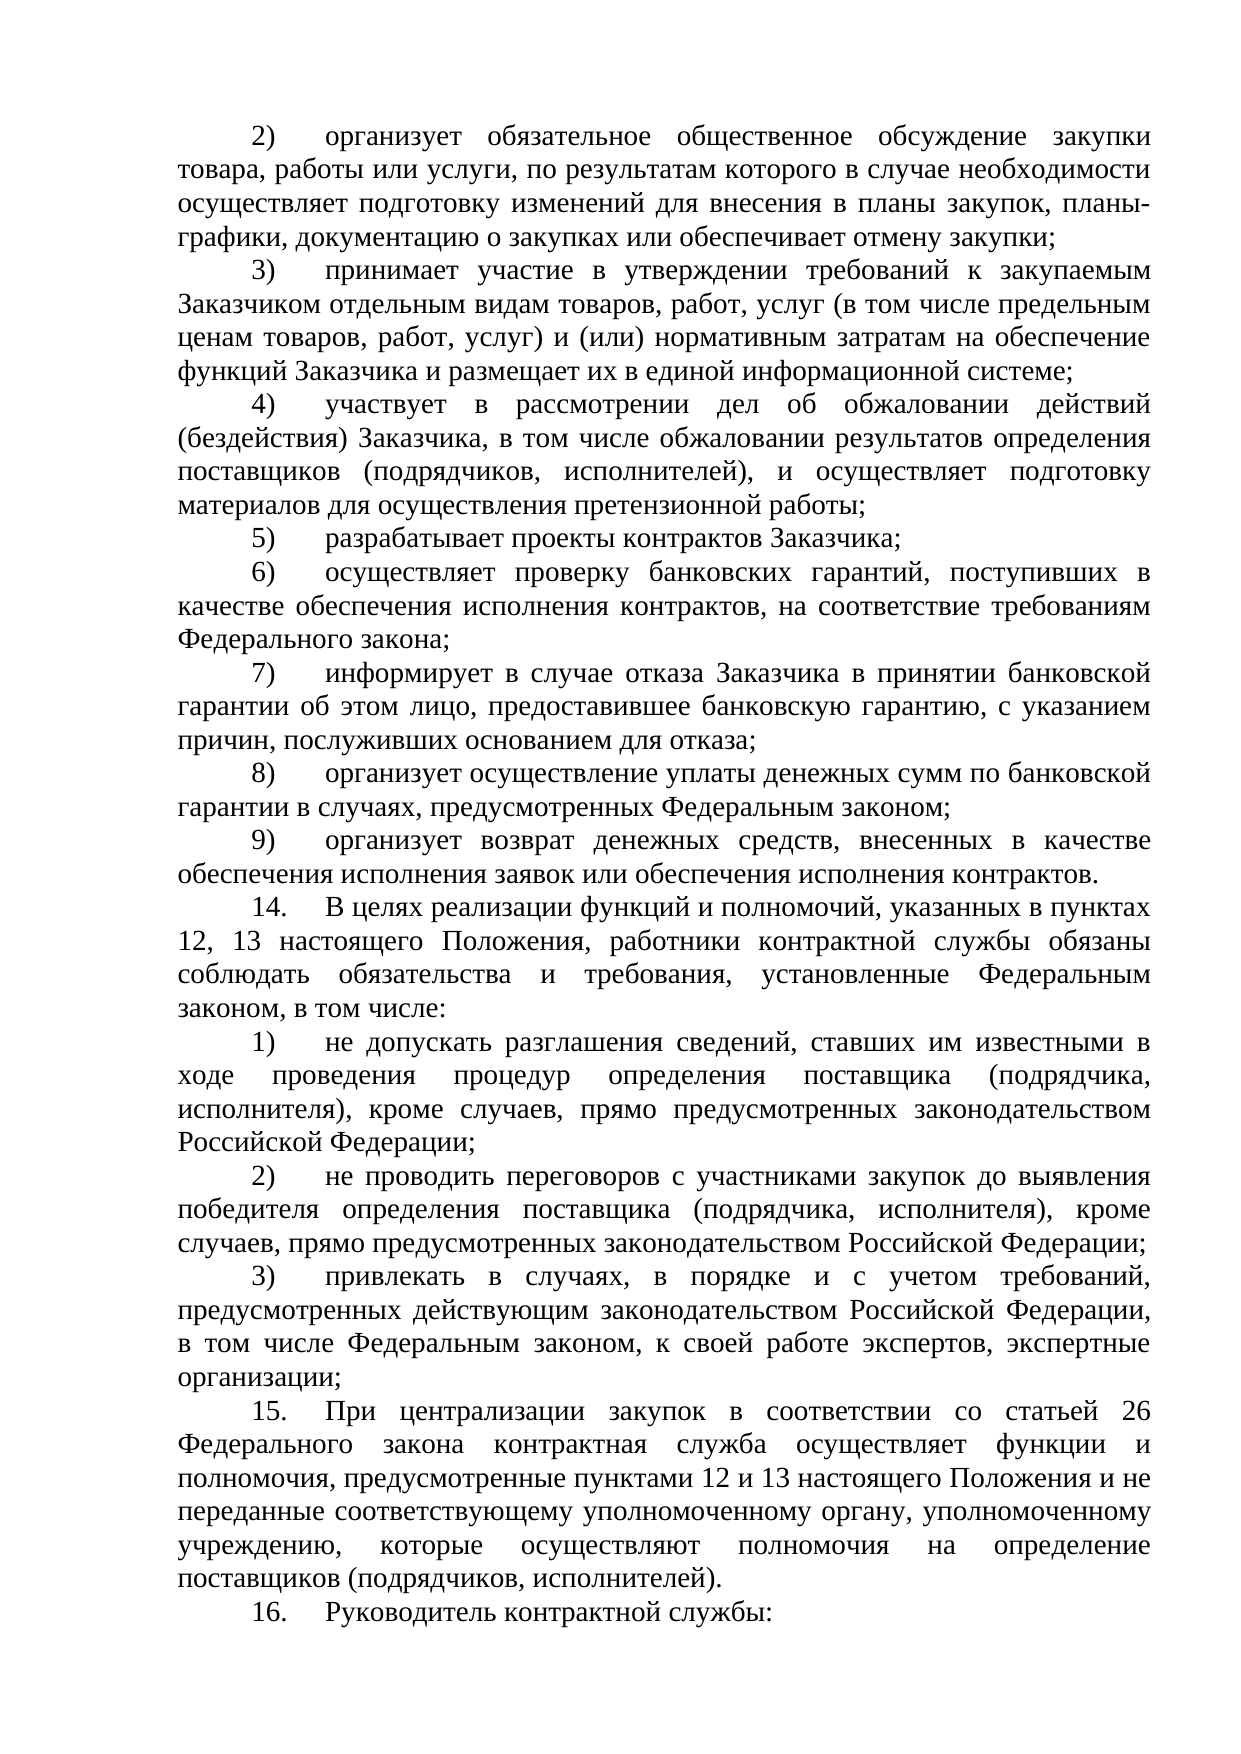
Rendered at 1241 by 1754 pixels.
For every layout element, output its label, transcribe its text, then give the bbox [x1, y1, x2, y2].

text 16. Руководитель контрактной службы: [177, 1594, 1152, 1627]
text 15. При централизации закупок в соответствии со статьей 26 Федерального закона контрактная служба осуществляет функции и полномочия, предусмотренные пунктами 12 и 13 настоящего Положения и не переданные соответствующему уполномоченному органу, уполномоченному учреждению, которые осуществляют полномочия на определение поставщиков (подрядчиков, исполнителей). [177, 1393, 1152, 1594]
text 8) организует осуществление уплаты денежных сумм по банковской гарантии в случаях, предусмотренных Федеральным законом; [177, 755, 1152, 822]
text 4) участвует в рассмотрении дел об обжаловании действий (бездействия) Заказчика, в том числе обжаловании результатов определения поставщиков (подрядчиков, исполнителей), и осуществляет подготовку материалов для осуществления претензионной работы; [177, 386, 1152, 521]
text 2) организует обязательное общественное обсуждение закупки товара, работы или услуги, по результатам которого в случае необходимости осуществляет подготовку изменений для внесения в планы закупок, планы-графики, документацию о закупках или обеспечивает отмену закупки; [177, 118, 1152, 252]
text 1) не допускать разглашения сведений, ставших им известными в ходе проведения процедур определения поставщика (подрядчика, исполнителя), кроме случаев, прямо предусмотренных законодательством Российской Федерации; [177, 1024, 1152, 1158]
text 3) привлекать в случаях, в порядке и с учетом требований, предусмотренных действующим законодательством Российской Федерации, в том числе Федеральным законом, к своей работе экспертов, экспертные организации; [177, 1258, 1152, 1393]
text 2) не проводить переговоров с участниками закупок до выявления победителя определения поставщика (подрядчика, исполнителя), кроме случаев, прямо предусмотренных законодательством Российской Федерации; [177, 1158, 1152, 1258]
text 5) разрабатывает проекты контрактов Заказчика; [177, 521, 1152, 554]
text 6) осуществляет проверку банковских гарантий, поступивших в качестве обеспечения исполнения контрактов, на соответствие требованиям Федерального закона; [177, 554, 1152, 655]
text 7) информирует в случае отказа Заказчика в принятии банковской гарантии об этом лицо, предоставившее банковскую гарантию, с указанием причин, послуживших основанием для отказа; [177, 655, 1152, 755]
text 9) организует возврат денежных средств, внесенных в качестве обеспечения исполнения заявок или обеспечения исполнения контрактов. [177, 822, 1152, 889]
text 14. В целях реализации функций и полномочий, указанных в пунктах 12, 13 настоящего Положения, работники контрактной службы обязаны соблюдать обязательства и требования, установленные Федеральным законом, в том числе: [177, 889, 1152, 1024]
text 3) принимает участие в утверждении требований к закупаемым Заказчиком отдельным видам товаров, работ, услуг (в том числе предельным ценам товаров, работ, услуг) и (или) нормативным затратам на обеспечение функций Заказчика и размещает их в единой информационной системе; [177, 252, 1152, 386]
